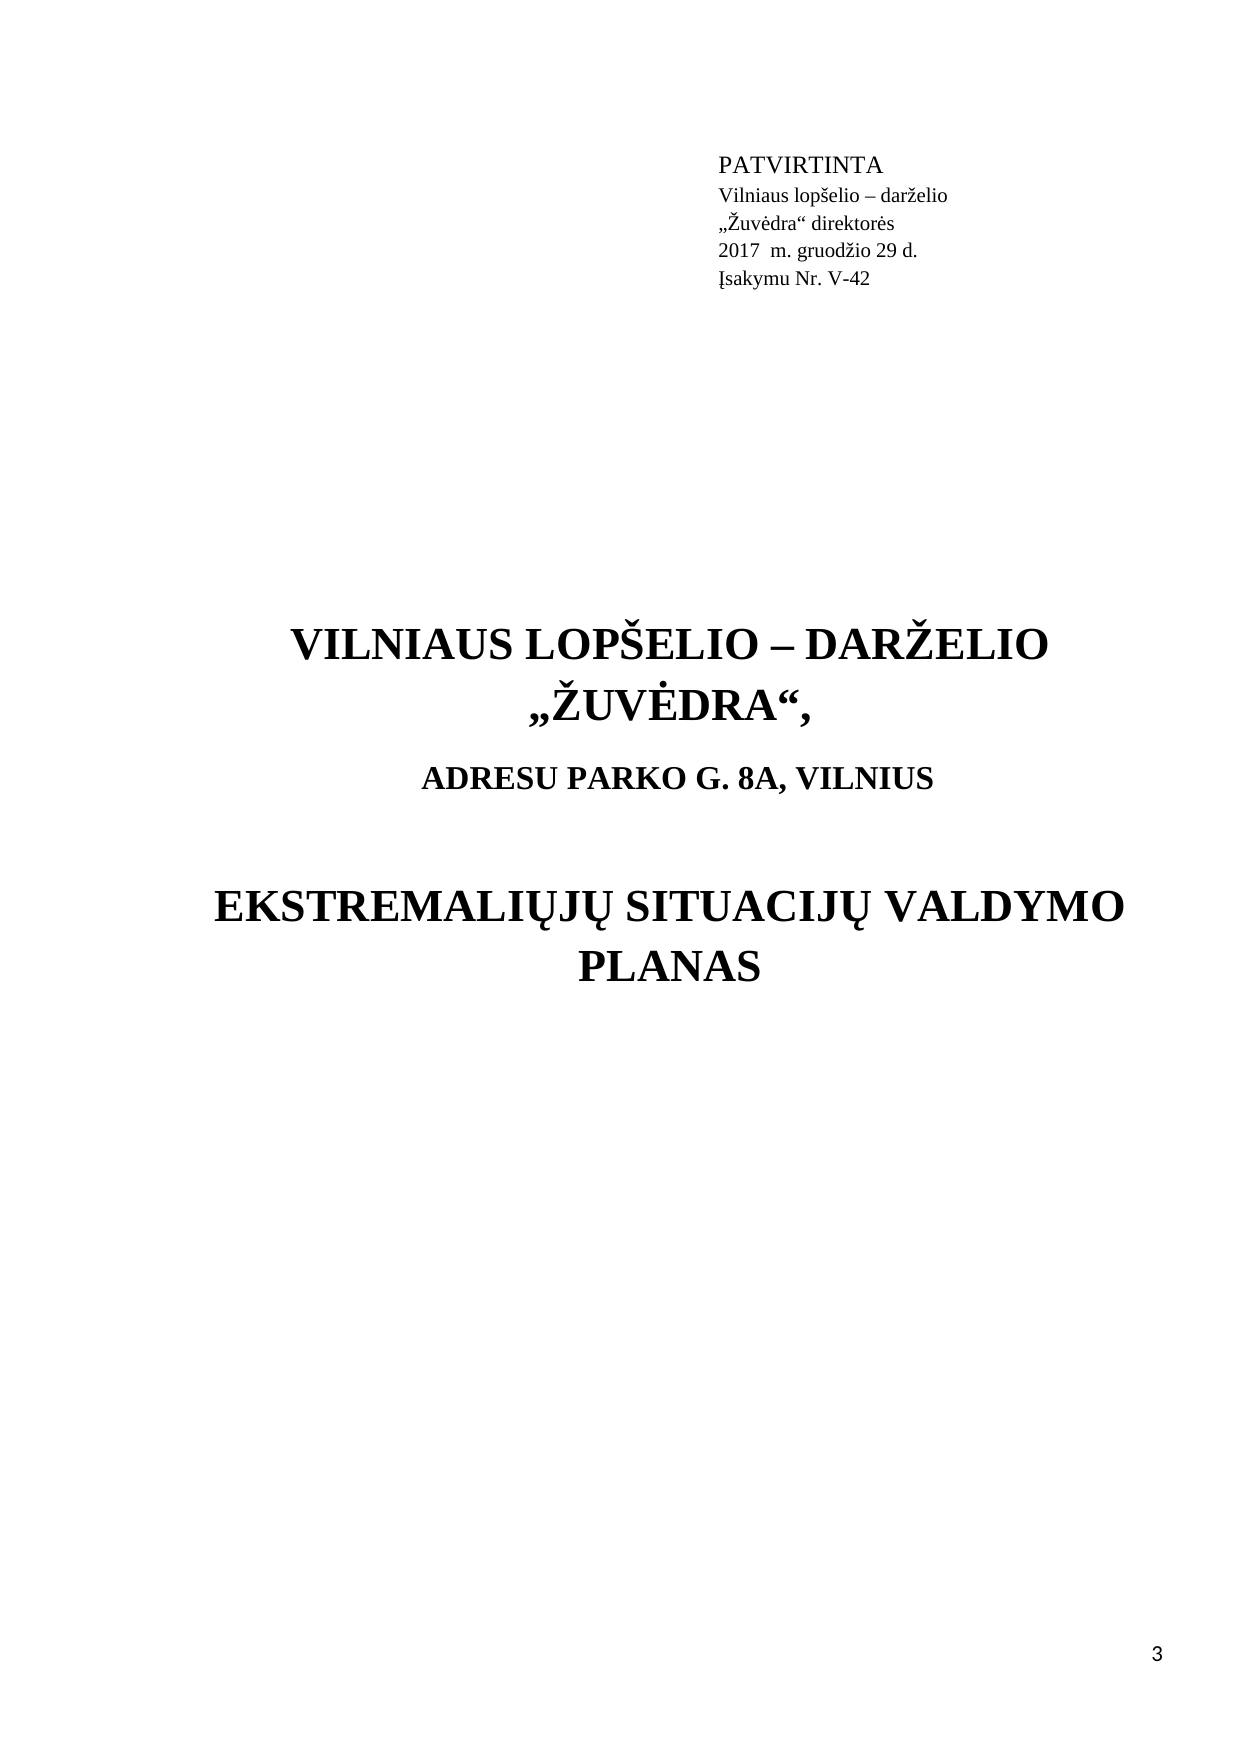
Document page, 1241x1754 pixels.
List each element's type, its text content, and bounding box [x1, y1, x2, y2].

text ADRESU PARKO G. 8A, VILNIUS [178, 758, 1177, 797]
text Vilniaus lopšelio – darželio [568, 183, 1162, 207]
text VILNIAUS LOPŠELIO – DARŽELIO „ŽUVĖDRA“, [178, 617, 1162, 730]
text PATVIRTINTA [568, 150, 1162, 179]
text Įsakymu Nr. V-42 [568, 266, 1162, 290]
text „Žuvėdra“ direktorės [568, 211, 1162, 235]
text 2017 m. gruodžio 29 d. [568, 238, 1162, 262]
text EKSTREMALIŲJŲ SITUACIJŲ VALDYMO PLANAS [178, 878, 1162, 991]
